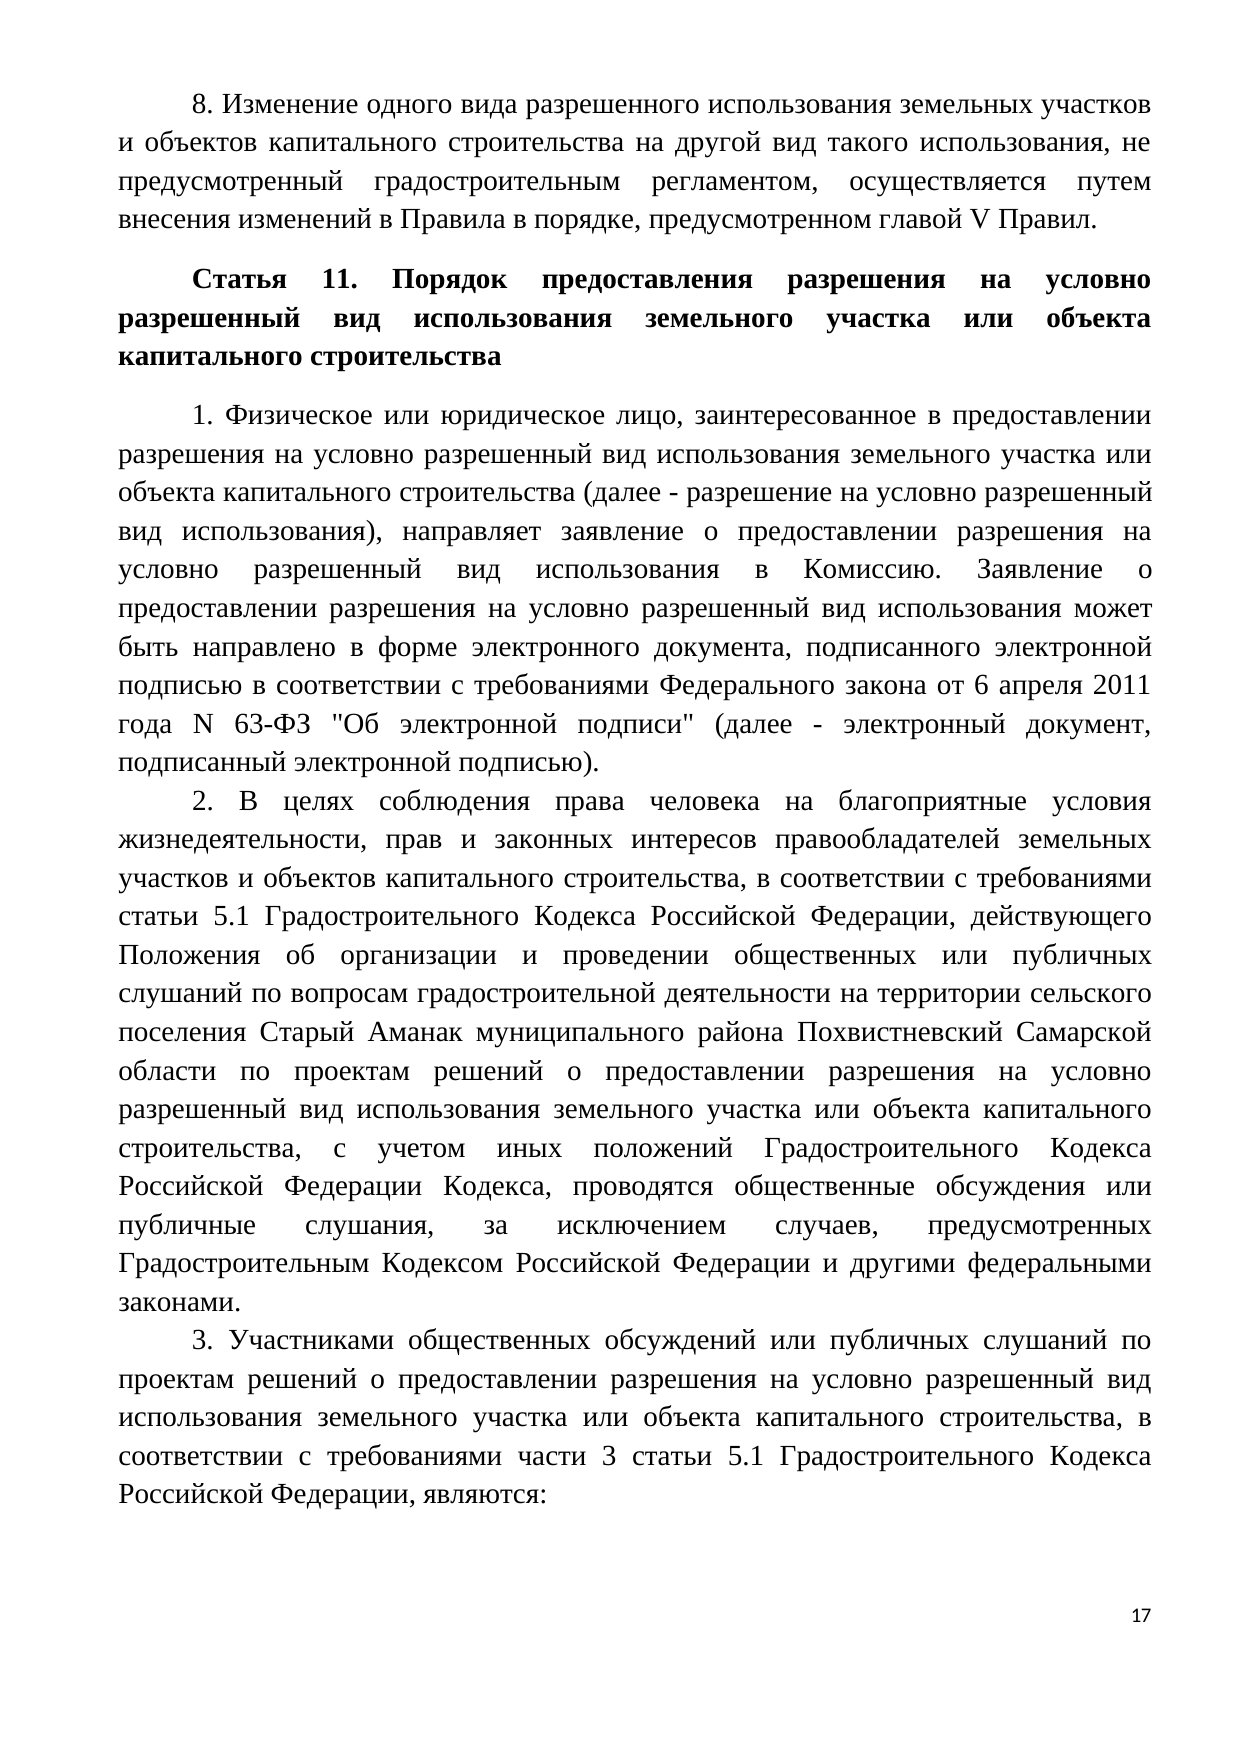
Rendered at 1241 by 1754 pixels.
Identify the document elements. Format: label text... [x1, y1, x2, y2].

list Участниками общественных обсуждений или публичных слушаний по проектам решений о предоставлении разрешения на условно разрешенный вид использования земельного участка или объекта капитального строительства, в соответствии с требованиями части 3 статьи 5.1 Градостроительного Кодекса Российской Федерации, являются: [118, 1322, 1153, 1510]
list В целях соблюдения права человека на благоприятные условия жизнедеятельности, прав и законных интересов правообладателей земельных участков и объектов капитального строительства, в соответствии с требованиями статьи 5.1 Градостроительного Кодекса Российской Федерации, действующего Положения об организации и проведении общественных или публичных слушаний по вопросам градостроительной деятельности на территории сельского поселения Старый Аманак муниципального района Похвистневский Самарской области по проектам решений о предоставлении разрешения на условно разрешенный вид использования земельного участка или объекта капитального строительства, с учетом иных положений Градостроительного Кодекса Российской Федерации Кодекса, проводятся общественные обсуждения или публичные слушания, за исключением случаев, предусмотренных Градостроительным Кодексом Российской Федерации и другими федеральными законами. [118, 783, 1152, 1317]
list Физическое или юридическое лицо, заинтересованное в предоставлении разрешения на условно разрешенный вид использования земельного участка или объекта капитального строительства (далее - разрешение на условно разрешенный вид использования), направляет заявление о предоставлении разрешения на условно разрешенный вид использования в Комиссию. Заявление о предоставлении разрешения на условно разрешенный вид использования может быть направлено в форме электронного документа, подписанного электронной подписью в соответствии с требованиями Федерального закона от 6 апреля 2011 года N 63-ФЗ "Об электронной подписи" (далее - электронный документ, подписанный электронной подписью). [118, 397, 1152, 778]
list Изменение одного вида разрешенного использования земельных участков и объектов капитального строительства на другой вид такого использования, не предусмотренный градостроительным регламентом, осуществляется путем внесения изменений в Правила в порядке, предусмотренном главой V Правил. [118, 86, 1152, 235]
subtitle Статья 11. Порядок предоставления разрешения на условно разрешенный вид использования земельного участка или объекта капитального строительства [118, 261, 1152, 372]
